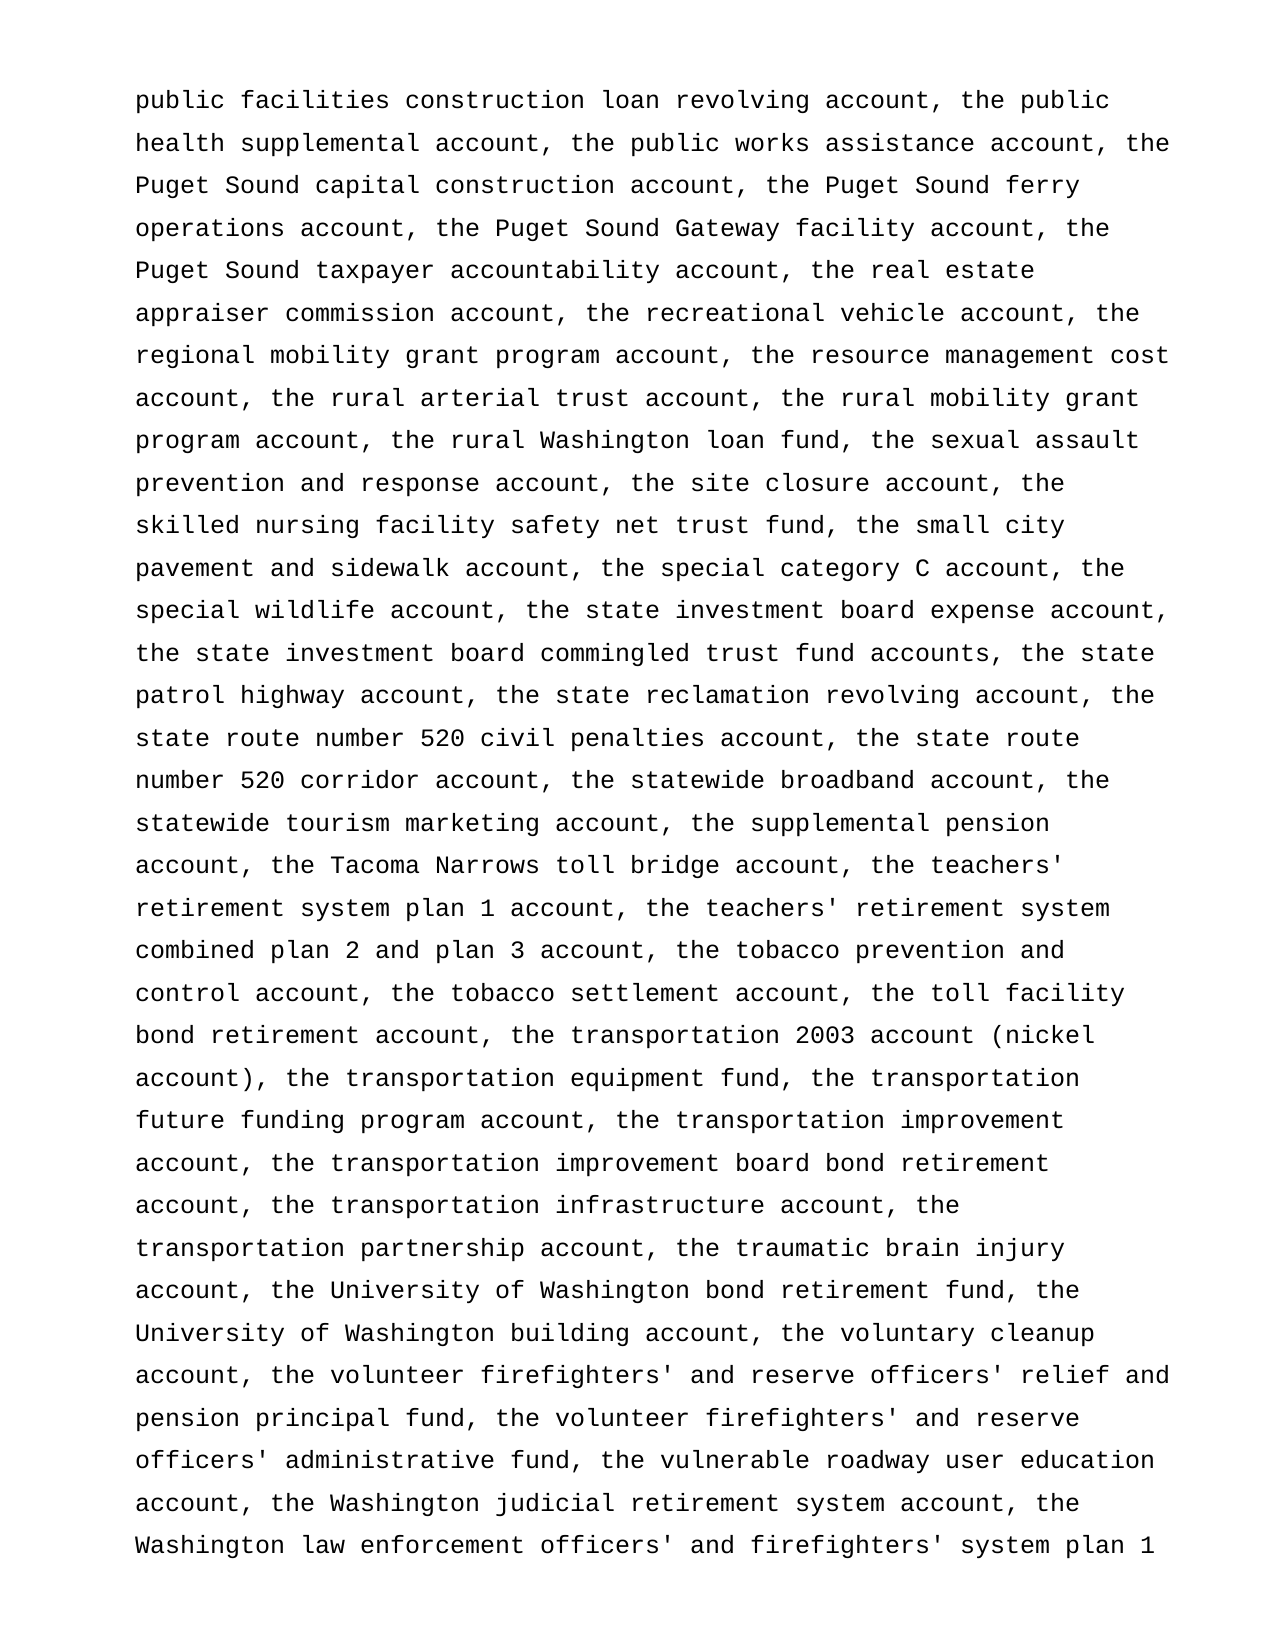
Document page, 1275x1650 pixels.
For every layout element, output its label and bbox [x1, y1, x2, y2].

text [135, 75, 1170, 1562]
